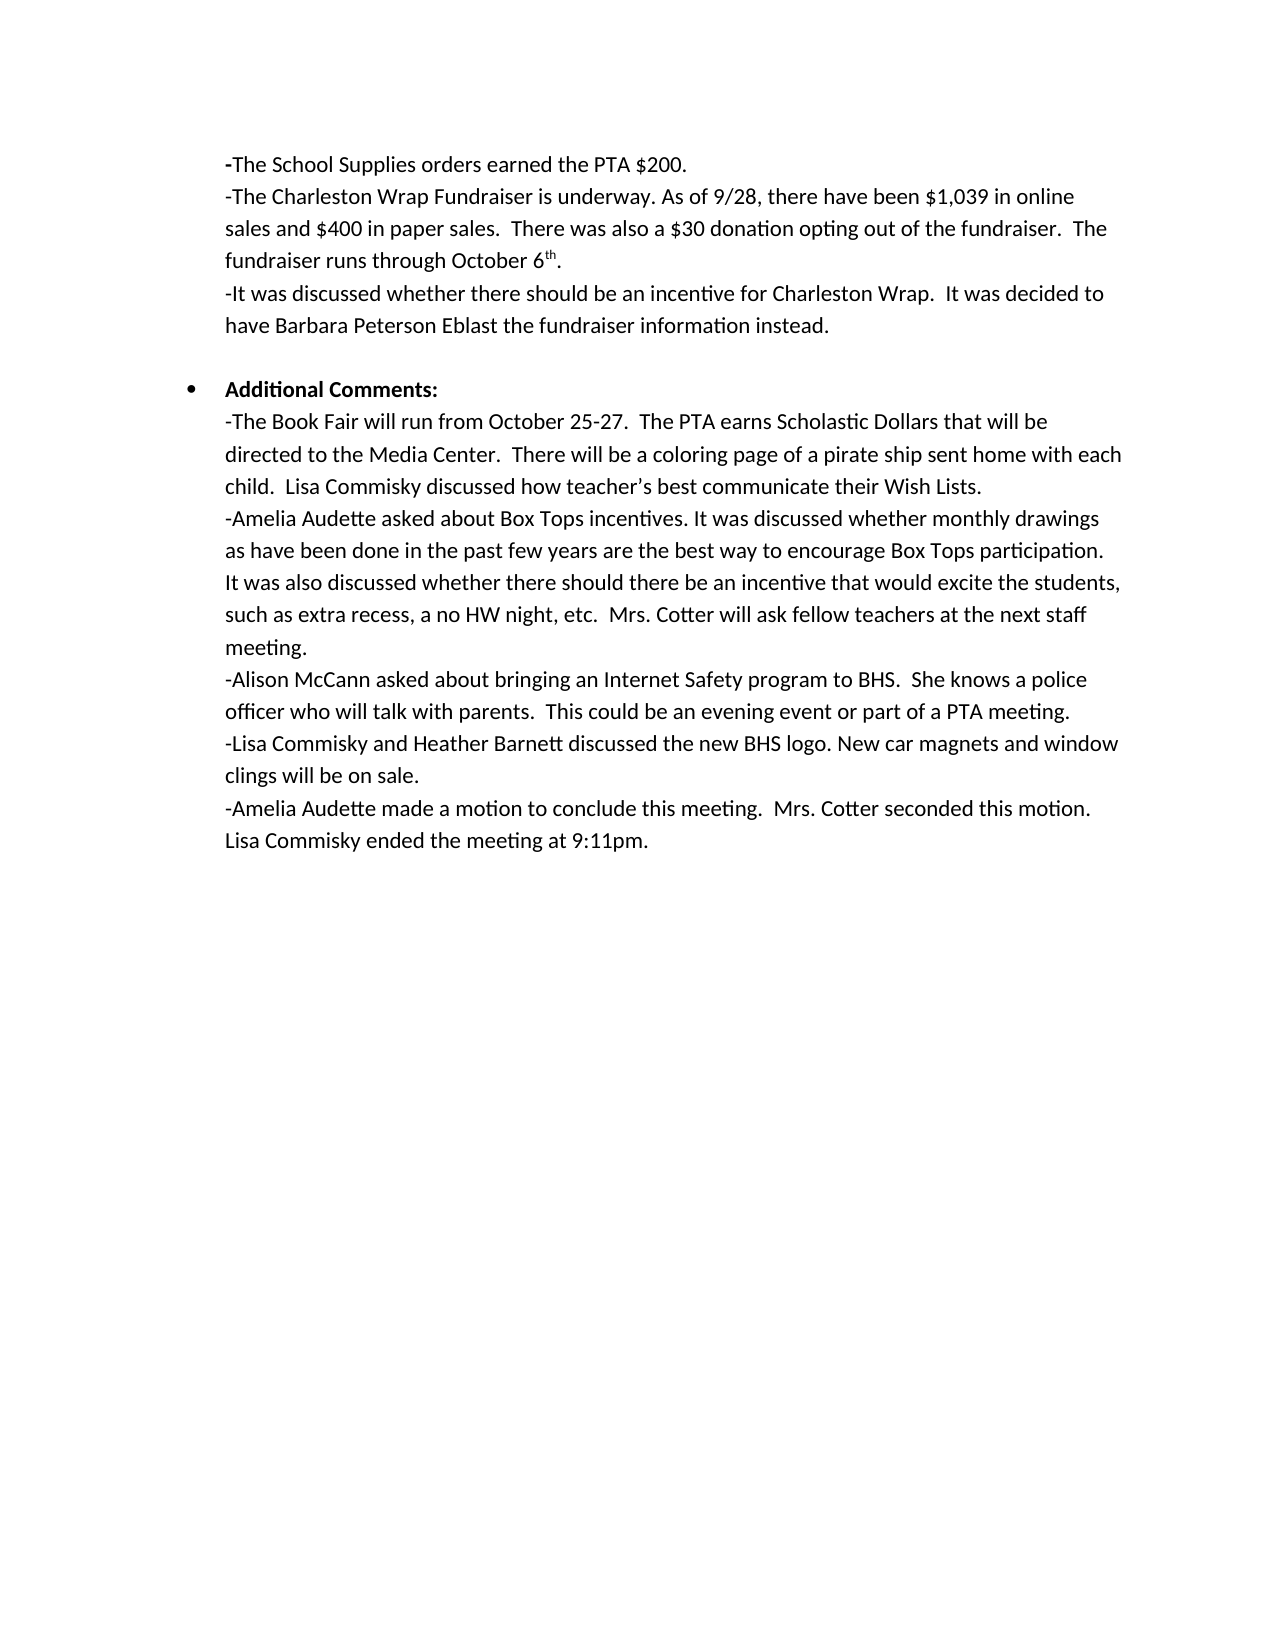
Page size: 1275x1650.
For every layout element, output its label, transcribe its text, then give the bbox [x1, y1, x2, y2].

list Additional Comments: [187, 375, 1125, 403]
list -The School Supplies orders earned the PTA $200. [225, 150, 1125, 178]
list -Amelia Audette asked about Box Tops incentives. It was discussed whether monthly drawings as have been done in the past few years are the best way to encourage Box Tops participation. It was also discussed whether there should there be an incentive that would excite the students, such as extra recess, a no HW night, etc. Mrs. Cotter will ask fellow teachers at the next staff meeting. [225, 504, 1125, 661]
list -Alison McCann asked about bringing an Internet Safety program to BHS. She knows a police officer who will talk with parents. This could be an evening event or part of a PTA meeting. [225, 665, 1125, 725]
list -Amelia Audette made a motion to conclude this meeting. Mrs. Cotter seconded this motion. Lisa Commisky ended the meeting at 9:11pm. [225, 794, 1125, 854]
list -The Book Fair will run from October 25-27. The PTA earns Scholastic Dollars that will be directed to the Media Center. There will be a coloring page of a pirate ship sent home with each child. Lisa Commisky discussed how teacher’s best communicate their Wish Lists. [225, 407, 1125, 500]
list -Lisa Commisky and Heather Barnett discussed the new BHS logo. New car magnets and window clings will be on sale. [225, 729, 1125, 789]
list -It was discussed whether there should be an incentive for Charleston Wrap. It was decided to have Barbara Peterson Eblast the fundraiser information instead. [225, 279, 1125, 339]
list -The Charleston Wrap Fundraiser is underway. As of 9/28, there have been $1,039 in online sales and $400 in paper sales. There was also a $30 donation opting out of the fundraiser. The fundraiser runs through October 6th. [225, 182, 1125, 274]
